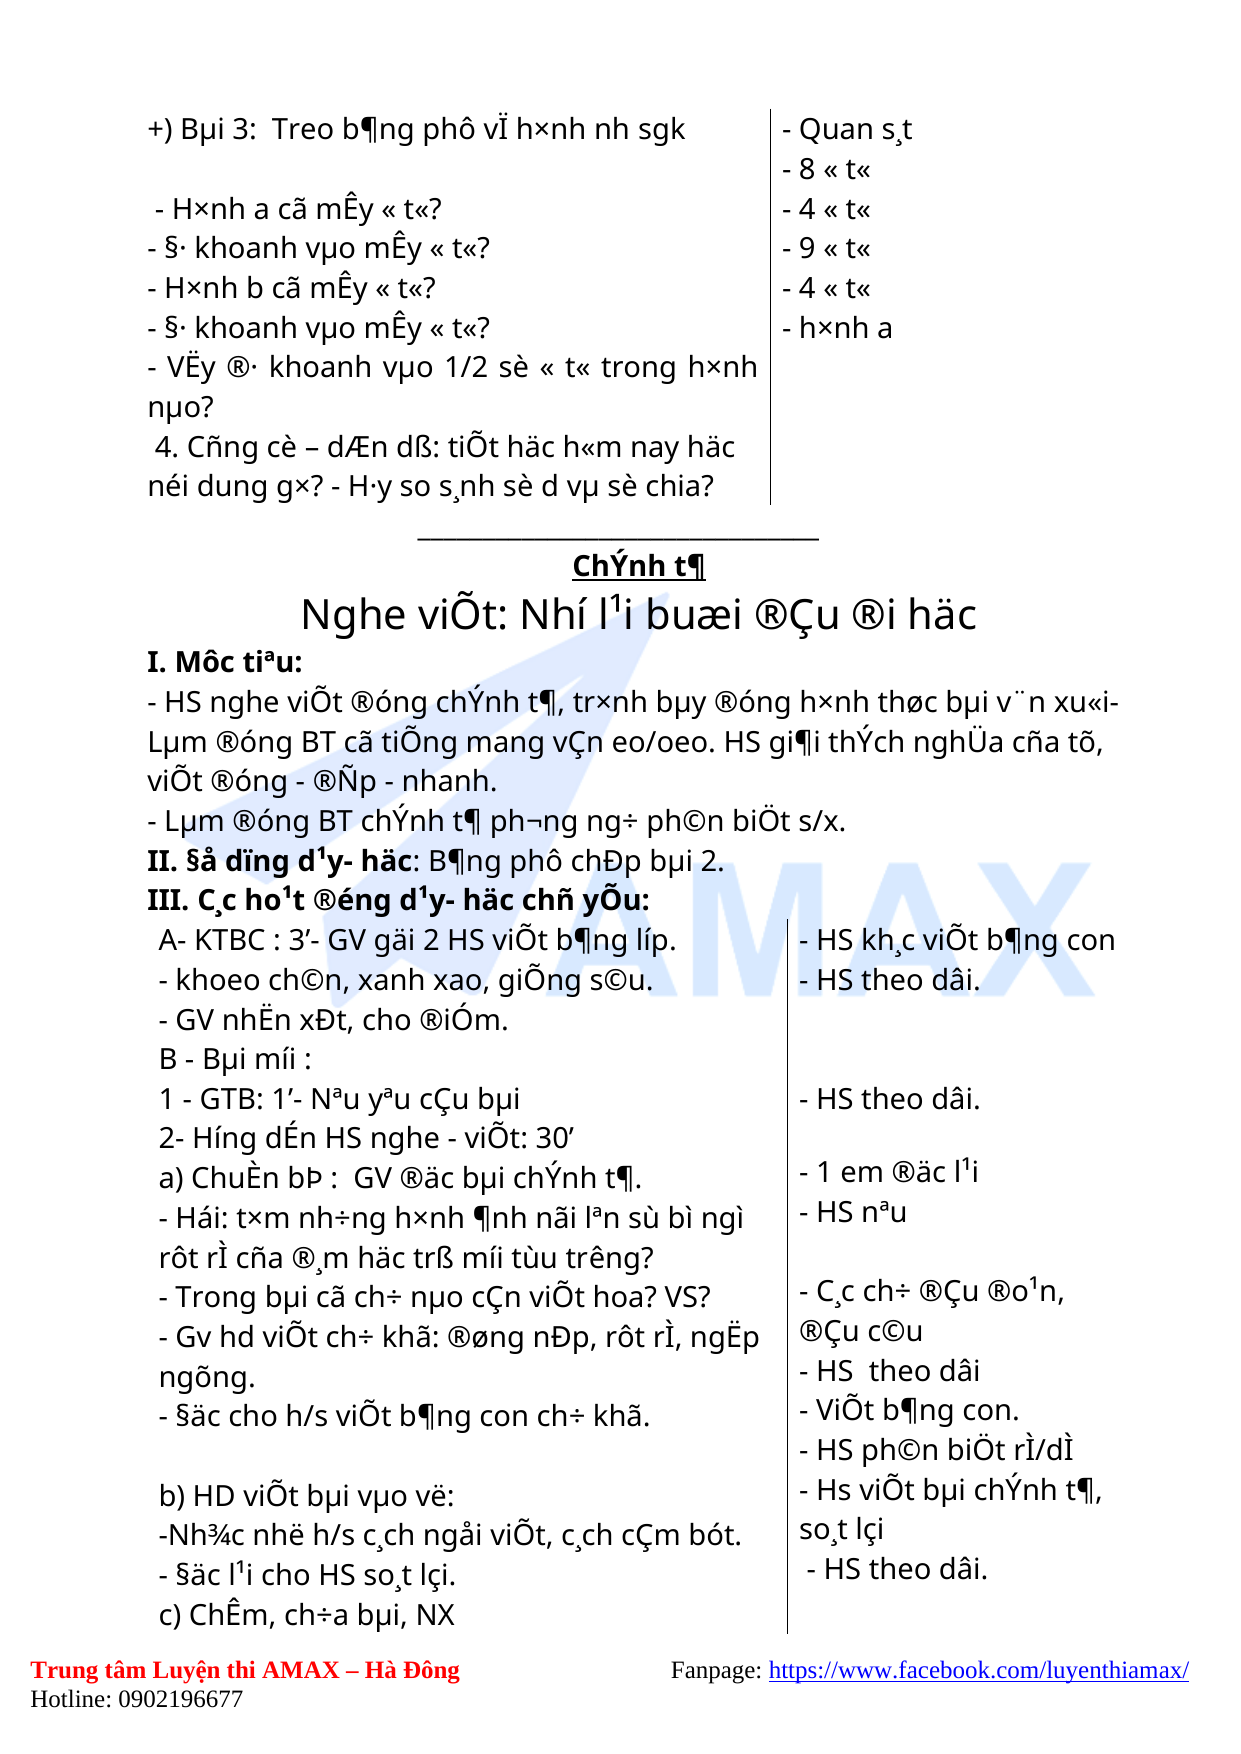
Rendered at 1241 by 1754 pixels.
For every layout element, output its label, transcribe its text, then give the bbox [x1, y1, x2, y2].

text III. C¸c ho¹t ®éng d¹y- häc chñ yÕu: [147, 880, 1131, 919]
text - Lµm ®óng BT chÝnh t¶ ph­¬ng ng÷ ph©n biÖt s/x. [147, 800, 1131, 840]
text I. Môc tiªu: [147, 642, 1131, 681]
text Nghe viÕt: Nhí l¹i buæi ®Çu ®i häc [147, 585, 1131, 642]
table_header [771, 109, 1142, 505]
text - HS nghe viÕt ®óng chÝnh t¶, tr×nh bµy ®óng h×nh thøc bµi v¨n xu«i- Lµm ®óng BT cã tiÕng mang vÇn eo/oeo. HS gi¶i thÝch nghÜa cña tõ, viÕt ®óng - ®Ñp - nhanh. [147, 681, 1131, 800]
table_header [788, 919, 1142, 1634]
text ChÝnh t¶ [147, 545, 1131, 585]
text _______________________________ [147, 505, 1131, 545]
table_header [136, 109, 770, 505]
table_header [147, 919, 787, 1634]
text II. §å dïng d¹y- häc: B¶ng phô chÐp bµi 2. [147, 840, 1131, 880]
